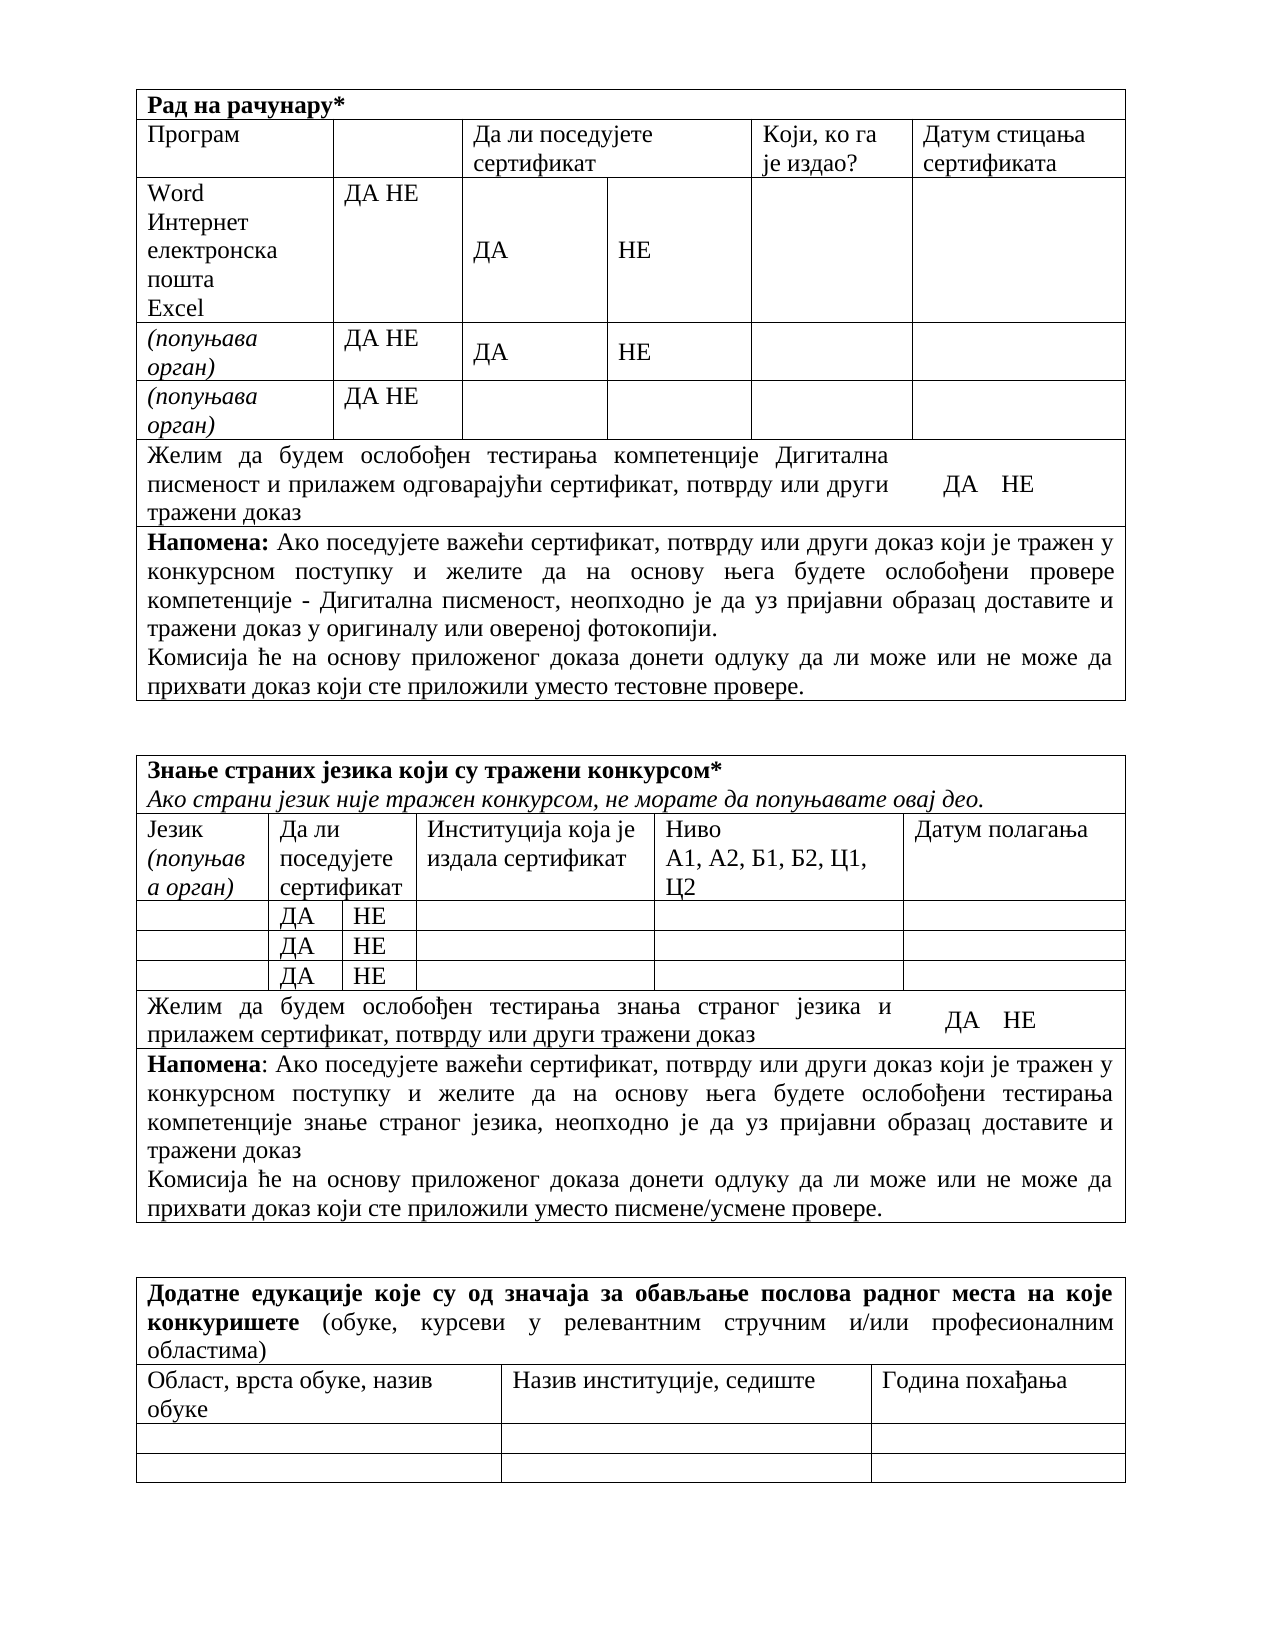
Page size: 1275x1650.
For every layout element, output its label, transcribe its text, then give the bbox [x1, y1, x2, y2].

table_cell Желим да будем ослобођен тестирања знања страног језика и прилажем сертификат, потврду или други тражени доказ [137, 991, 904, 1048]
table_header Рад на рачунару* [137, 90, 1125, 118]
table_header Додатне едукације које су од значаја за обављање послова радног места на које конкуришете (обуке, курсеви у релевантним стручним и/или професионалним областима) [137, 1278, 1125, 1364]
table_cell ДА [463, 323, 607, 380]
table_cell [463, 381, 607, 439]
table_cell ДА [463, 178, 607, 322]
table_cell ДА НЕ [334, 178, 462, 322]
table_cell [417, 901, 654, 930]
table_cell (попуњава орган) [137, 323, 333, 380]
table_cell [913, 381, 1125, 439]
table_cell [137, 1454, 501, 1482]
table_cell НЕ [608, 178, 751, 322]
table_cell ДА НЕ [334, 381, 462, 439]
table_cell [417, 931, 654, 960]
table_cell Језик (попуњава орган) [137, 814, 268, 900]
table_cell [137, 961, 268, 990]
table_cell [137, 931, 268, 960]
table_cell [913, 178, 1125, 322]
table_cell [502, 1424, 871, 1452]
table_cell [137, 1424, 501, 1452]
table_cell Област, врста обуке, назив обуке [137, 1365, 501, 1423]
table_cell [334, 120, 462, 177]
table_header Знање страних језика који су тражени конкурсом* Ако страни језик није тражен конкурсом, не морате да попуњавате овај део. [137, 756, 1125, 813]
table_cell [502, 1454, 871, 1482]
table_cell ДА [901, 440, 989, 526]
table_cell [655, 931, 903, 960]
table_cell [752, 381, 912, 439]
table_cell Институција која је издала сертификат [417, 814, 654, 900]
table_cell Да ли поседујете сертификат [269, 814, 416, 900]
table_cell ДА НЕ [334, 323, 462, 380]
table_cell [904, 901, 1125, 930]
table_cell Напомена: Ако поседујете важећи сертификат, потврду или други доказ који је тражен у конкурсном поступку и желите да на основу њега будете ослобођени тестирања компетенције знање страног језика, неопходно је да уз пријавни образац доставите и тражени доказ Комисија ће на основу приложеног доказа донети одлуку да ли може или не може да прихвати доказ који сте приложили уместо писмене/усмене провере. [137, 1049, 1125, 1222]
table_cell [872, 1454, 1125, 1482]
table_cell Програм [137, 120, 333, 177]
table_cell [417, 961, 654, 990]
table_cell (попуњава орган) [137, 381, 333, 439]
table_cell Напомена: Ако поседујете важећи сертификат, потврду или други доказ који је тражен у конкурсном поступку и желите да на основу њега будете ослобођени провере компетенције - Дигитална писменост, неопходно је да уз пријавни образац доставите и тражени доказ у оригиналу или овереној фотокопији. Комисија ће на основу приложеног доказа донети одлуку да ли може или не може да прихвати доказ који сте приложили уместо тестовне провере. [137, 527, 1125, 700]
table_cell ДА [269, 901, 342, 930]
table_cell [752, 323, 912, 380]
table_cell ДА [269, 931, 342, 960]
table_cell [904, 961, 1125, 990]
table_cell [655, 901, 903, 930]
table_cell Назив институције, седиште [502, 1365, 871, 1423]
table_cell [655, 961, 903, 990]
table_cell ДА [904, 991, 991, 1048]
table_cell Датум стицања сертификата [913, 120, 1125, 177]
table_cell ДА [269, 961, 342, 990]
table_cell Година похађања [872, 1365, 1125, 1423]
table_cell [904, 931, 1125, 960]
table_cell НЕ [343, 931, 416, 960]
table_cell [913, 323, 1125, 380]
table_cell НЕ [991, 991, 1125, 1048]
table_cell Датум полагања [904, 814, 1125, 900]
table_cell [872, 1424, 1125, 1452]
table_cell Ниво А1, А2, Б1, Б2, Ц1, Ц2 [655, 814, 903, 900]
table_cell НЕ [989, 440, 1125, 526]
table_cell [752, 178, 912, 322]
table_cell Желим да будем ослобођен тестирања компетенције Дигитална писменост и прилажем одговарајући сертификат, потврду или други тражени доказ [137, 440, 901, 526]
table_cell НЕ [343, 901, 416, 930]
table_cell [137, 901, 268, 930]
table_cell [608, 381, 751, 439]
table_cell Који, ко га је издао? [752, 120, 912, 177]
table_cell Да ли поседујете сертификат [463, 120, 751, 177]
table_cell НЕ [343, 961, 416, 990]
table_cell НЕ [608, 323, 751, 380]
table_cell Word Интернет електронска пошта Excel [137, 178, 333, 322]
